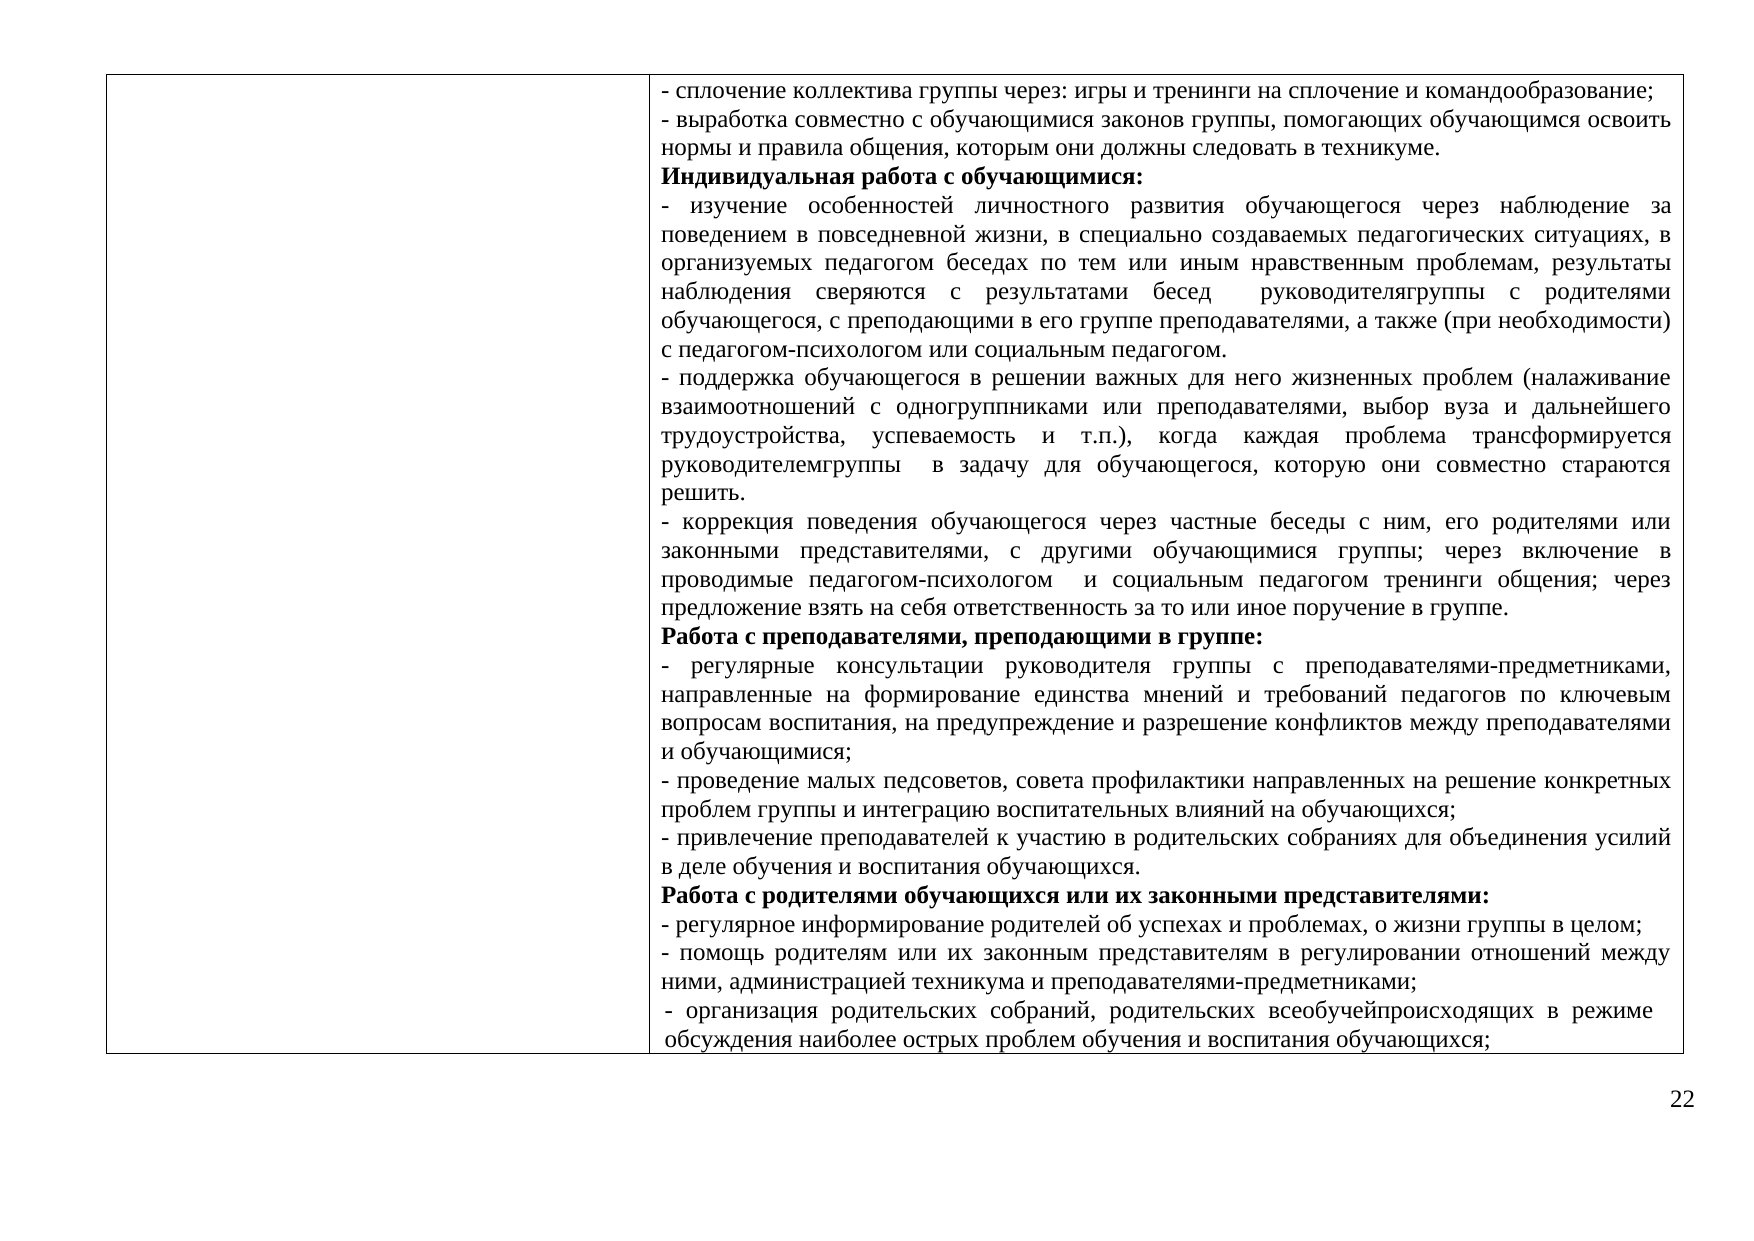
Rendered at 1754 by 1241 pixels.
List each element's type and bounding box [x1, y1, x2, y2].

table_cell [107, 75, 649, 1052]
table_cell [650, 75, 1683, 1052]
